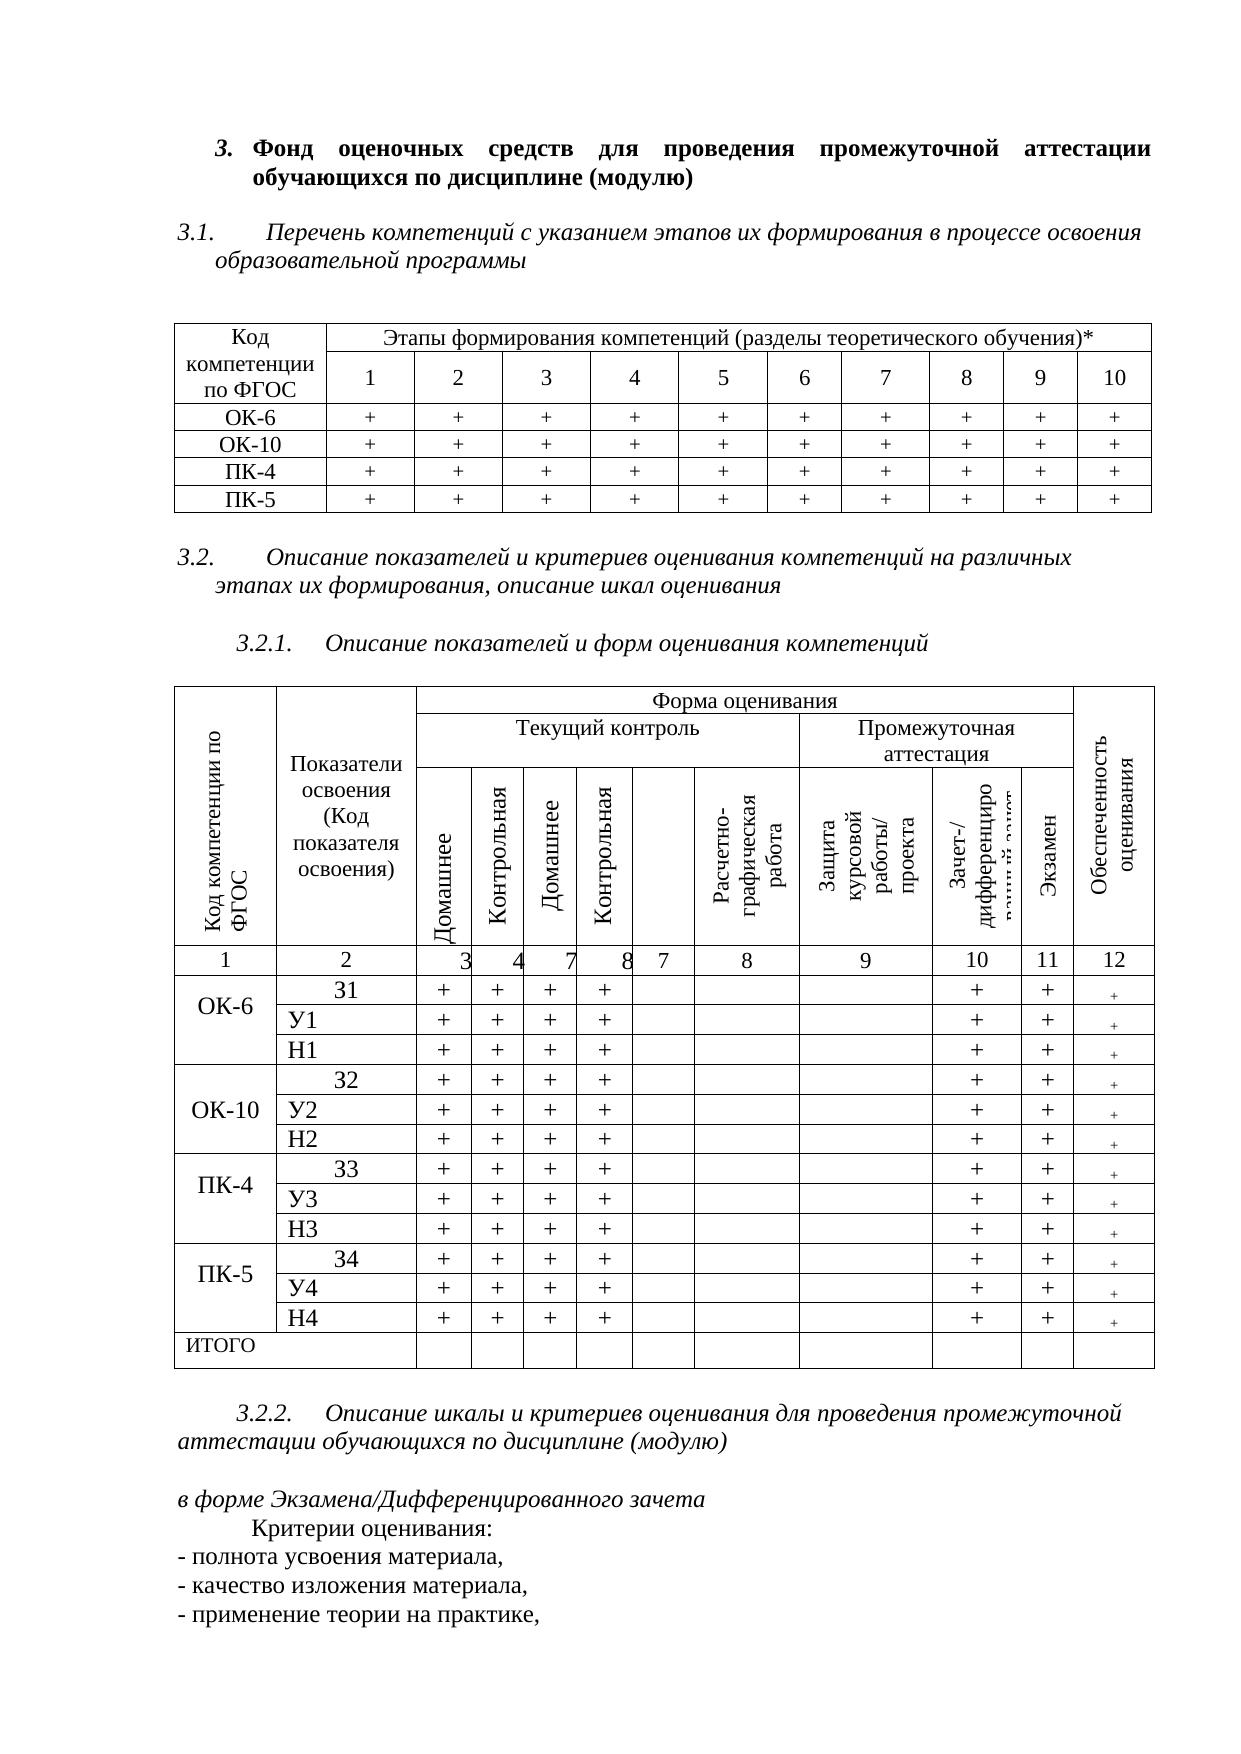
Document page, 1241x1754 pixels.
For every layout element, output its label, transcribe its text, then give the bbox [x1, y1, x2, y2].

table_cell + [417, 1274, 471, 1302]
table_cell 3 [503, 352, 590, 402]
table_cell + [1078, 404, 1151, 430]
table_cell + [524, 1035, 576, 1064]
text - полнота усвоения материала, [177, 1541, 1152, 1570]
table_cell [695, 1005, 799, 1034]
table_cell + [524, 1005, 576, 1034]
table_cell 2 [277, 946, 416, 974]
table_cell [800, 1035, 932, 1064]
table_cell [800, 1154, 932, 1183]
table_cell + [1078, 431, 1151, 457]
table_cell + [577, 1125, 632, 1153]
table_header Этапы формирования компетенций (разделы теоретического обучения)* [327, 324, 1151, 351]
table_cell Промежуточная аттестация [800, 714, 1073, 767]
table_cell + [417, 1035, 471, 1064]
table_cell 9 [1004, 352, 1077, 402]
table_cell 7 [633, 946, 694, 974]
table_cell [417, 1333, 471, 1368]
table_cell + [1074, 1005, 1154, 1034]
table_cell 4 [591, 352, 678, 402]
table_cell [1074, 1333, 1154, 1368]
table_cell + [327, 486, 414, 512]
table_cell Домашнее задание 1 [417, 768, 471, 945]
table_cell У2 [277, 1095, 416, 1123]
table_cell ОК-10 [175, 1065, 276, 1153]
table_cell 12 [1074, 946, 1154, 974]
table_cell + [1074, 1214, 1154, 1243]
table_cell + [472, 1184, 523, 1213]
table_cell + [1074, 976, 1154, 1004]
table_cell [695, 1274, 799, 1302]
table_cell + [1022, 1184, 1073, 1213]
table_cell + [524, 1214, 576, 1243]
table_cell + [933, 1035, 1021, 1064]
table_cell + [472, 1214, 523, 1243]
table_cell + [930, 458, 1003, 485]
table_cell 3 [417, 946, 471, 974]
text в форме Экзамена/Дифференцированного зачета [177, 1484, 1152, 1513]
table_cell З2 [277, 1065, 416, 1094]
table_cell + [679, 486, 767, 512]
table_cell + [417, 1303, 471, 1332]
table_cell [633, 1184, 694, 1213]
table_cell + [417, 1125, 471, 1153]
table_cell + [577, 1154, 632, 1183]
table_cell [633, 1095, 694, 1123]
table_cell + [1022, 1214, 1073, 1243]
table_cell З3 [277, 1154, 416, 1183]
table_cell + [933, 1274, 1021, 1302]
table_cell + [524, 1274, 576, 1302]
table_cell + [472, 1154, 523, 1183]
table_cell + [1022, 1303, 1073, 1332]
table_cell + [472, 1005, 523, 1034]
table_cell [800, 1274, 932, 1302]
table_cell 10 [1078, 352, 1151, 402]
table_cell [524, 1333, 576, 1368]
table_cell 8 [695, 946, 799, 974]
table_cell + [1074, 1274, 1154, 1302]
table_cell + [415, 404, 502, 430]
table_cell + [417, 1214, 471, 1243]
table_cell Н3 [277, 1214, 416, 1243]
table_cell + [1022, 1125, 1073, 1153]
table_cell ОК-6 [175, 404, 326, 430]
table_cell + [524, 1303, 576, 1332]
table_cell + [417, 1244, 471, 1272]
list Фонд оценочных средств для проведения промежуточной аттестации обучающихся по дисциплине (модулю) [215, 133, 1152, 190]
table_cell + [577, 1274, 632, 1302]
table_cell [695, 1333, 799, 1368]
table_cell + [577, 1214, 632, 1243]
table_cell ПК-5 [175, 486, 326, 512]
table_cell + [842, 431, 929, 457]
table_cell + [472, 1035, 523, 1064]
table_cell [800, 1184, 932, 1213]
table_cell [695, 1154, 799, 1183]
table_cell + [327, 431, 414, 457]
table_cell + [327, 404, 414, 430]
table_header Форма оценивания [417, 687, 1073, 713]
table_cell + [577, 1065, 632, 1094]
table_cell + [503, 486, 590, 512]
table_cell + [472, 1274, 523, 1302]
table_cell + [933, 1214, 1021, 1243]
table_cell [633, 1333, 694, 1368]
table_cell 11 [1022, 946, 1073, 974]
table_cell ОК-10 [175, 431, 326, 457]
table_cell [577, 1333, 632, 1368]
table_cell + [1022, 1154, 1073, 1183]
table_cell 1 [327, 352, 414, 402]
table_cell [633, 768, 694, 945]
list Описание шкалы и критериев оценивания для проведения промежуточной аттестации обучающихся по дисциплине (модулю) [177, 1398, 1152, 1455]
table_cell + [679, 404, 767, 430]
table_cell + [472, 1095, 523, 1123]
table_cell + [591, 404, 678, 430]
table_cell + [327, 458, 414, 485]
table_cell Зачет-/дифференцированный зачет [933, 768, 1021, 945]
table_cell + [1004, 404, 1077, 430]
table_cell ПК-4 [175, 1154, 276, 1243]
table_cell + [933, 1154, 1021, 1183]
table_cell + [415, 486, 502, 512]
table_cell [633, 1303, 694, 1332]
table_cell + [1022, 1005, 1073, 1034]
table_cell 5 [679, 352, 767, 402]
table_cell [695, 1095, 799, 1123]
table_cell + [1074, 1303, 1154, 1332]
table_cell 1 [175, 946, 276, 974]
table_cell З1 [277, 976, 416, 1004]
table_cell [695, 1244, 799, 1272]
table_cell [633, 1005, 694, 1034]
table_cell + [1022, 1065, 1073, 1094]
table_cell + [577, 1303, 632, 1332]
table_cell [633, 1214, 694, 1243]
table_cell 8 [577, 946, 632, 974]
table_cell ОК-6 [175, 976, 276, 1064]
table_cell + [933, 1184, 1021, 1213]
table_cell 10 [933, 946, 1021, 974]
table_cell [633, 976, 694, 1004]
table_cell [633, 1125, 694, 1153]
table_cell + [472, 1303, 523, 1332]
table_cell + [417, 1065, 471, 1094]
table_cell ПК-4 [175, 458, 326, 485]
table_cell + [1022, 976, 1073, 1004]
table_cell З4 [277, 1244, 416, 1272]
table_cell + [1074, 1095, 1154, 1123]
table_cell Контрольная работа 1 [472, 768, 523, 945]
table_cell + [933, 1303, 1021, 1332]
table_cell 8 [930, 352, 1003, 402]
table_cell 2 [415, 352, 502, 402]
table_cell + [577, 976, 632, 1004]
table_cell + [503, 458, 590, 485]
table_cell + [591, 431, 678, 457]
table_cell [633, 1244, 694, 1272]
table_cell + [842, 404, 929, 430]
table_cell + [591, 486, 678, 512]
table_cell + [933, 1125, 1021, 1153]
table_cell + [1074, 1065, 1154, 1094]
table_cell + [768, 404, 841, 430]
table_cell + [768, 458, 841, 485]
table_cell [800, 1095, 932, 1123]
table_cell + [1074, 1154, 1154, 1183]
table_cell У4 [277, 1274, 416, 1302]
table_cell + [577, 1244, 632, 1272]
table_cell [800, 976, 932, 1004]
table_cell [633, 1065, 694, 1094]
table_header Код компетенции по ФГОС [175, 324, 326, 402]
table_cell + [524, 1244, 576, 1272]
table_cell [800, 1303, 932, 1332]
table_cell + [577, 1095, 632, 1123]
table_cell + [472, 1125, 523, 1153]
table_cell + [933, 1065, 1021, 1094]
table_cell + [472, 976, 523, 1004]
table_cell + [1004, 458, 1077, 485]
table_cell + [472, 1244, 523, 1272]
table_cell У3 [277, 1184, 416, 1213]
table_cell + [524, 1154, 576, 1183]
table_cell + [524, 1125, 576, 1153]
table_cell + [417, 1095, 471, 1123]
table_cell [633, 1154, 694, 1183]
table_cell + [930, 486, 1003, 512]
table_cell [695, 1125, 799, 1153]
table_cell + [415, 458, 502, 485]
table_cell + [768, 431, 841, 457]
table_cell + [930, 404, 1003, 430]
table_cell + [417, 1005, 471, 1034]
table_cell + [1074, 1035, 1154, 1064]
table_cell + [524, 1095, 576, 1123]
table_cell У1 [277, 1005, 416, 1034]
table_cell + [1022, 1035, 1073, 1064]
table_header Код компетенции по ФГОС [175, 687, 276, 945]
table_cell [800, 1333, 932, 1368]
table_cell [695, 1035, 799, 1064]
table_cell + [1074, 1244, 1154, 1272]
table_cell [800, 1005, 932, 1034]
table_cell ПК-5 [175, 1244, 276, 1332]
table_cell + [524, 976, 576, 1004]
table_cell + [503, 404, 590, 430]
table_cell + [577, 1035, 632, 1064]
table_cell + [472, 1065, 523, 1094]
table_cell + [417, 1184, 471, 1213]
list Описание показателей и форм оценивания компетенций [177, 628, 1152, 657]
table_cell [472, 1333, 523, 1368]
table_cell [800, 1125, 932, 1153]
table_cell 6 [768, 352, 841, 402]
table_cell 7 [842, 352, 929, 402]
table_cell Экзамен [1022, 768, 1073, 945]
table_cell [633, 1035, 694, 1064]
table_cell 7 [524, 946, 576, 974]
list Перечень компетенций с указанием этапов их формирования в процессе освоения образовательной программы [177, 217, 1152, 274]
table_cell + [1022, 1244, 1073, 1272]
table_cell + [1074, 1184, 1154, 1213]
table_cell [800, 1244, 932, 1272]
table_cell [1022, 1333, 1073, 1368]
table_cell + [1078, 486, 1151, 512]
table_cell + [679, 458, 767, 485]
table_cell + [1022, 1274, 1073, 1302]
table_cell + [503, 431, 590, 457]
table_cell ИТОГО [175, 1333, 416, 1368]
table_cell + [930, 431, 1003, 457]
table_cell + [1078, 458, 1151, 485]
table_cell [695, 1065, 799, 1094]
table_cell + [1074, 1125, 1154, 1153]
text Критерии оценивания: [177, 1513, 1152, 1541]
text - применение теории на практике, [177, 1599, 1152, 1628]
table_cell + [842, 486, 929, 512]
table_cell + [768, 486, 841, 512]
table_cell Н1 [277, 1035, 416, 1064]
list Описание показателей и критериев оценивания компетенций на различных этапах их формирования, описание шкал оценивания [177, 542, 1152, 599]
table_cell + [933, 1095, 1021, 1123]
table_cell + [933, 1005, 1021, 1034]
table_cell [633, 1274, 694, 1302]
table_cell + [1022, 1095, 1073, 1123]
table_cell Н2 [277, 1125, 416, 1153]
table_cell [800, 1214, 932, 1243]
table_header Обеспеченность оценивания компетенции [1074, 687, 1154, 945]
table_cell Контрольная работа 2 [577, 768, 632, 945]
table_cell + [1004, 486, 1077, 512]
table_cell [933, 1333, 1021, 1368]
table_cell [695, 1303, 799, 1332]
table_cell Защита курсовой работы/ проекта [800, 768, 932, 945]
table_cell Расчетно-графическая работа [695, 768, 799, 945]
table_cell + [933, 976, 1021, 1004]
table_cell + [577, 1184, 632, 1213]
table_cell [800, 1065, 932, 1094]
table_cell + [524, 1065, 576, 1094]
table_cell + [679, 431, 767, 457]
table_cell + [524, 1184, 576, 1213]
table_header Показатели освоения (Код показателя освоения) [277, 687, 416, 945]
table_cell + [417, 1154, 471, 1183]
table_cell [695, 1184, 799, 1213]
table_cell Н4 [277, 1303, 416, 1332]
table_cell [695, 1214, 799, 1243]
table_cell + [417, 976, 471, 1004]
table_cell 9 [800, 946, 932, 974]
table_cell 4 [472, 946, 523, 974]
table_cell Домашнее задание 2 [524, 768, 576, 945]
table_cell + [415, 431, 502, 457]
table_cell + [591, 458, 678, 485]
table_cell [695, 976, 799, 1004]
table_cell + [933, 1244, 1021, 1272]
table_cell Текущий контроль [417, 714, 799, 767]
table_cell + [577, 1005, 632, 1034]
table_cell + [1004, 431, 1077, 457]
table_cell + [842, 458, 929, 485]
text - качество изложения материала, [177, 1570, 1152, 1599]
